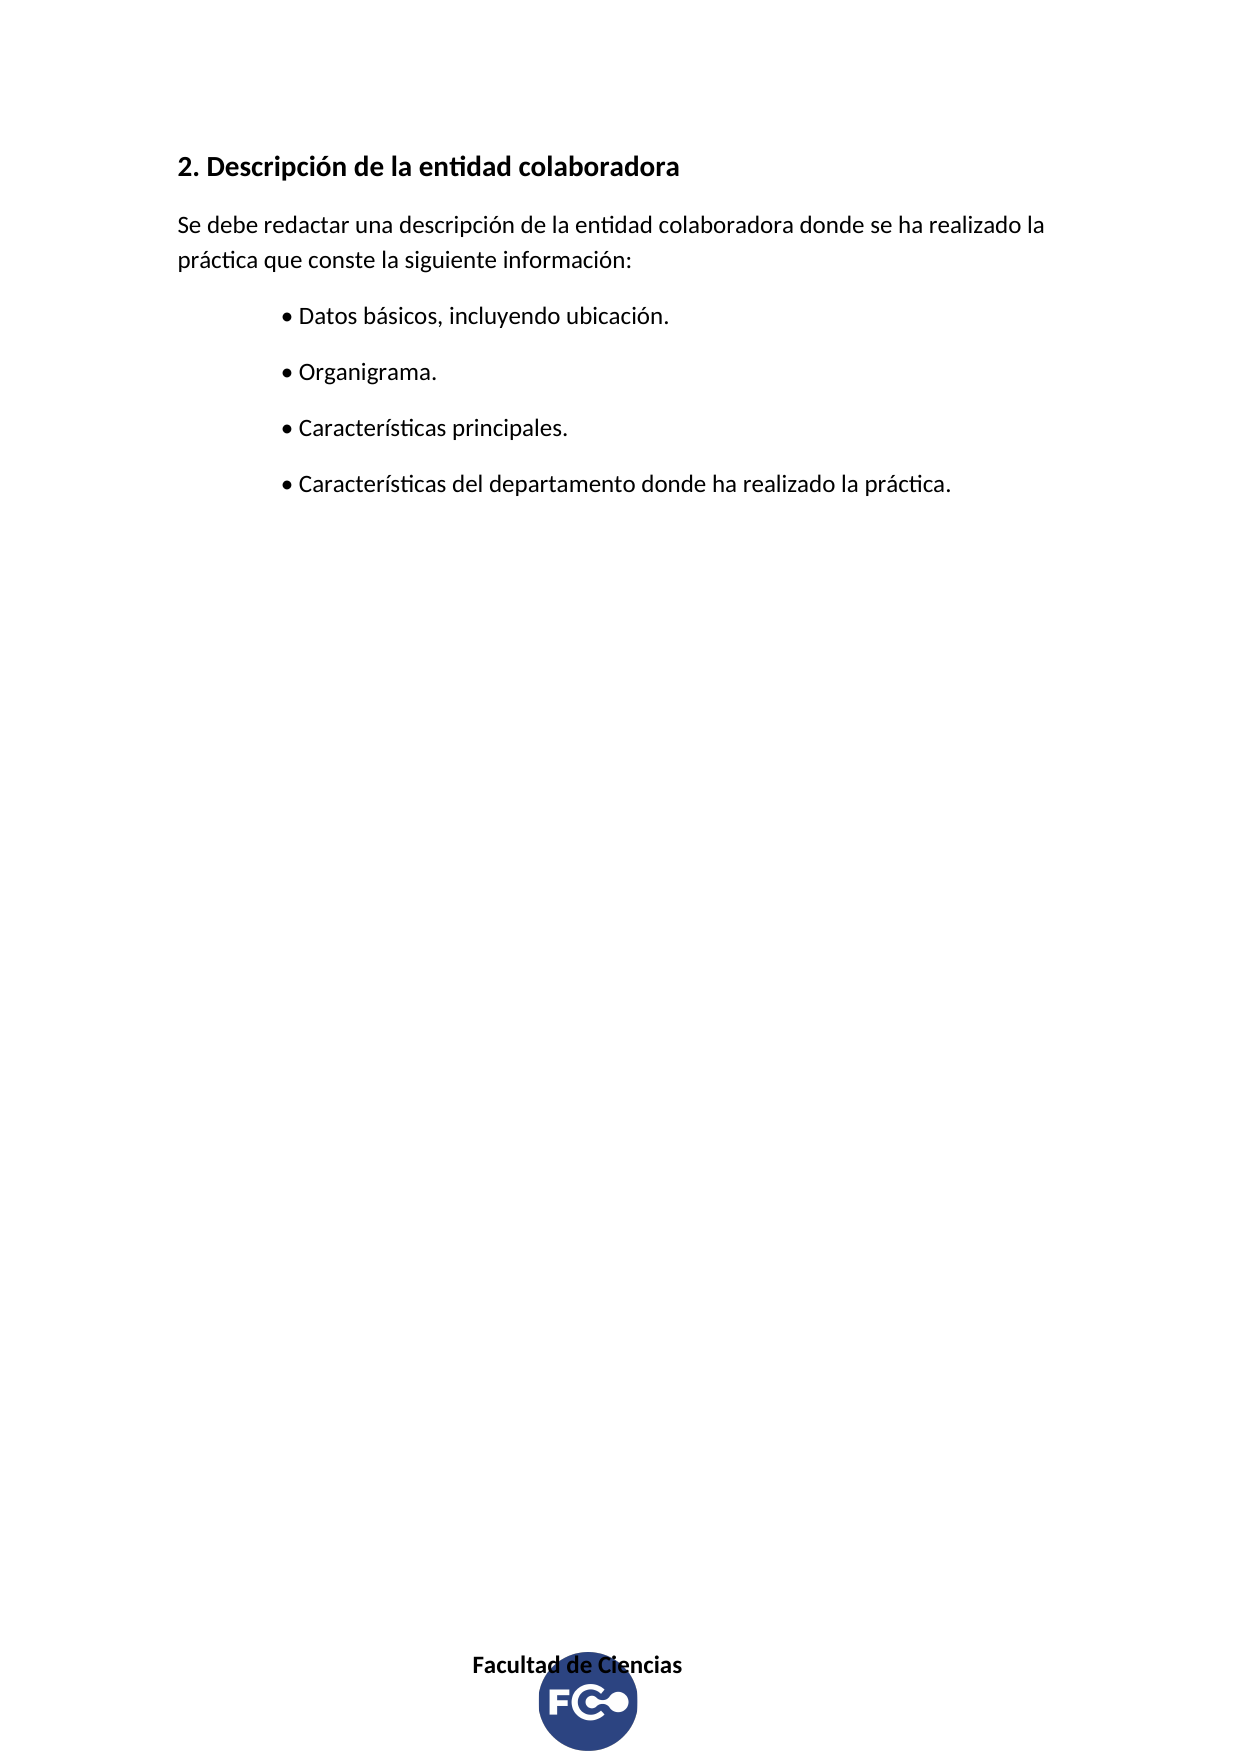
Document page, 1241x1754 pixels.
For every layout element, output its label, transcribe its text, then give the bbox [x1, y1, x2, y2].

text • Datos básicos, incluyendo ubicación. [281, 300, 1063, 331]
text • Características del departamento donde ha realizado la práctica. [281, 468, 1063, 498]
picture [538, 1652, 638, 1751]
text • Organigrama. [281, 356, 1063, 387]
text 2. Descripción de la entidad colaboradora [177, 148, 1063, 183]
text Se debe redactar una descripción de la entidad colaboradora donde se ha realizado la práctica que conste la siguiente información: [177, 209, 1063, 275]
text • Características principales. [281, 412, 1063, 442]
